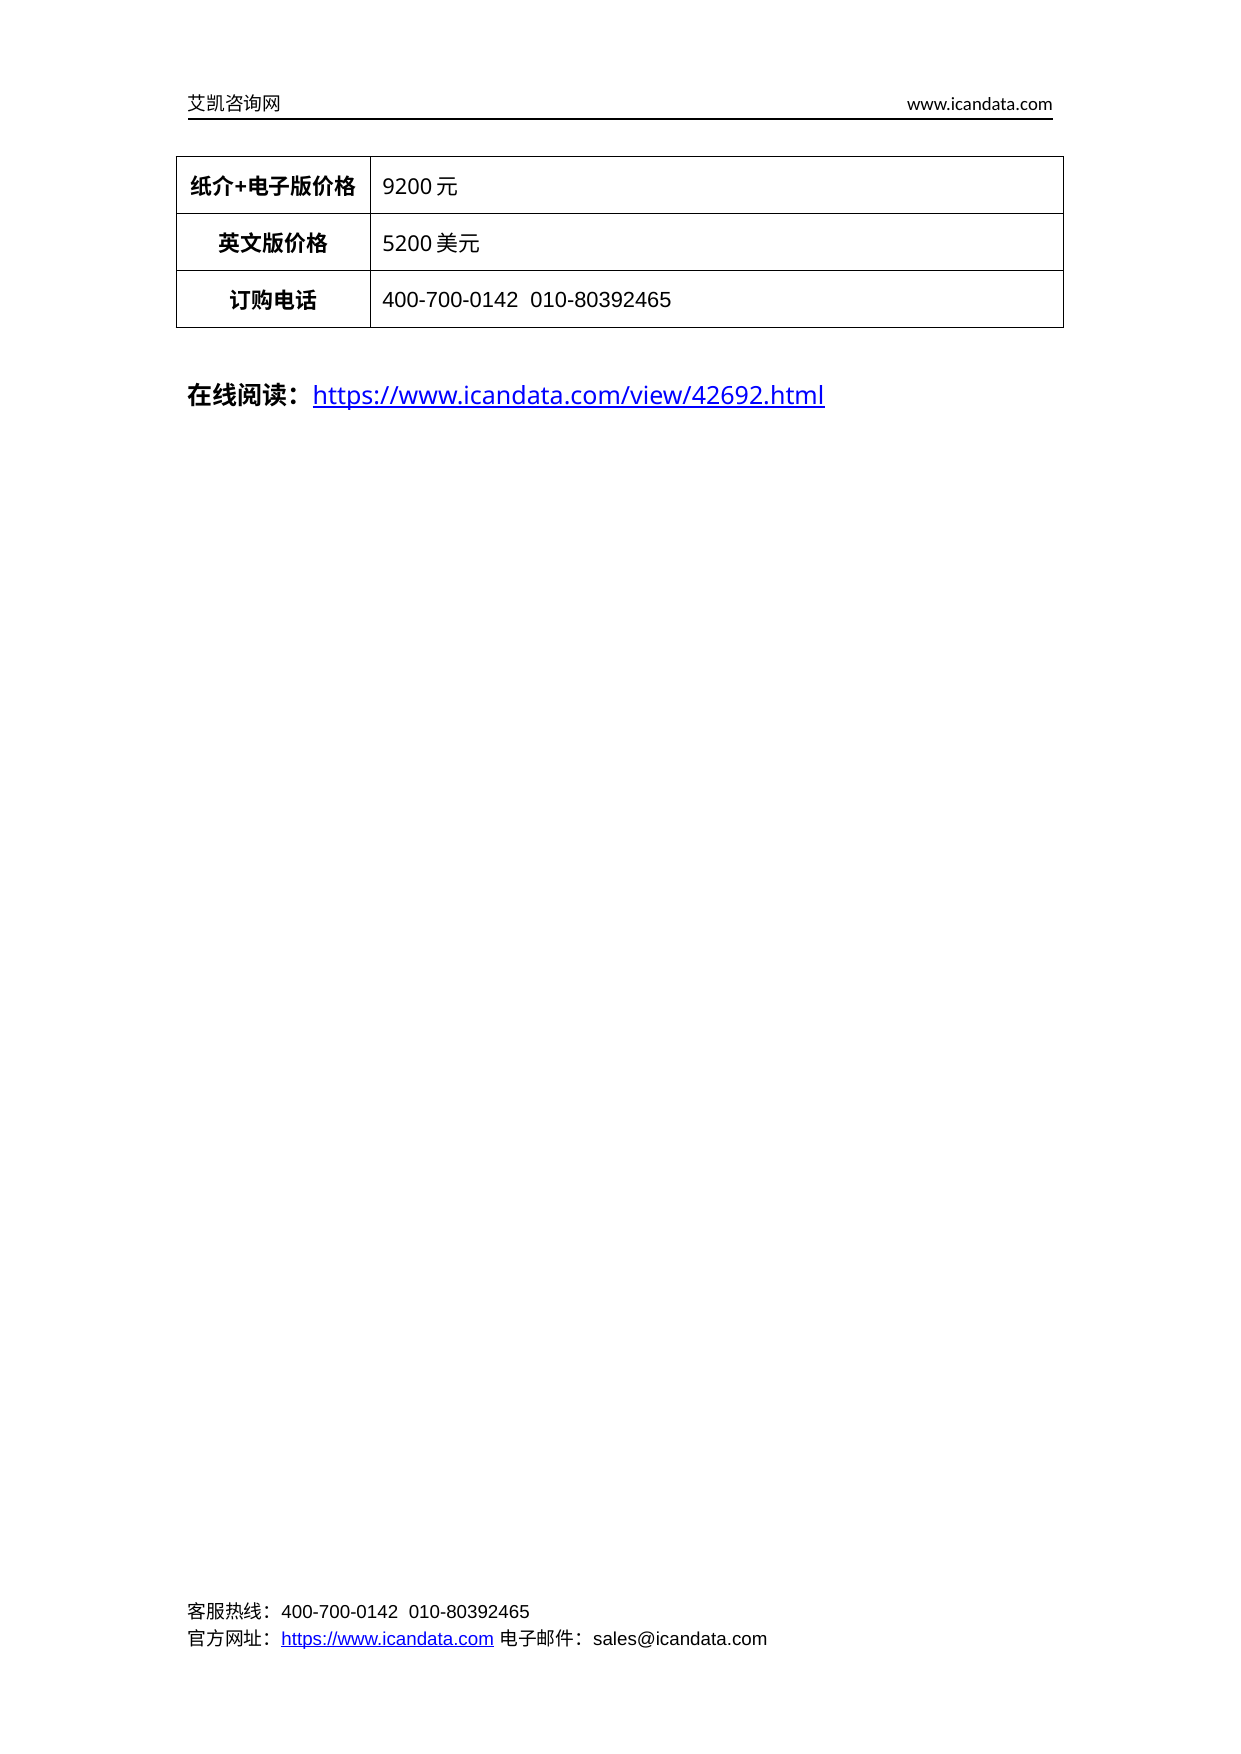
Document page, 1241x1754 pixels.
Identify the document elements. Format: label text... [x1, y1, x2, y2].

table_cell 订购电话 [177, 271, 370, 327]
table_cell 纸介+电子版价格 [177, 157, 370, 213]
table_cell 5200美元 [371, 214, 1063, 270]
table_cell 英文版价格 [177, 214, 370, 270]
text 在线阅读：https://www.icandata.com/view/42692.html [187, 361, 1053, 426]
table_cell 400-700-0142 010-80392465 [371, 271, 1063, 327]
table_cell 9200元 [371, 157, 1063, 213]
